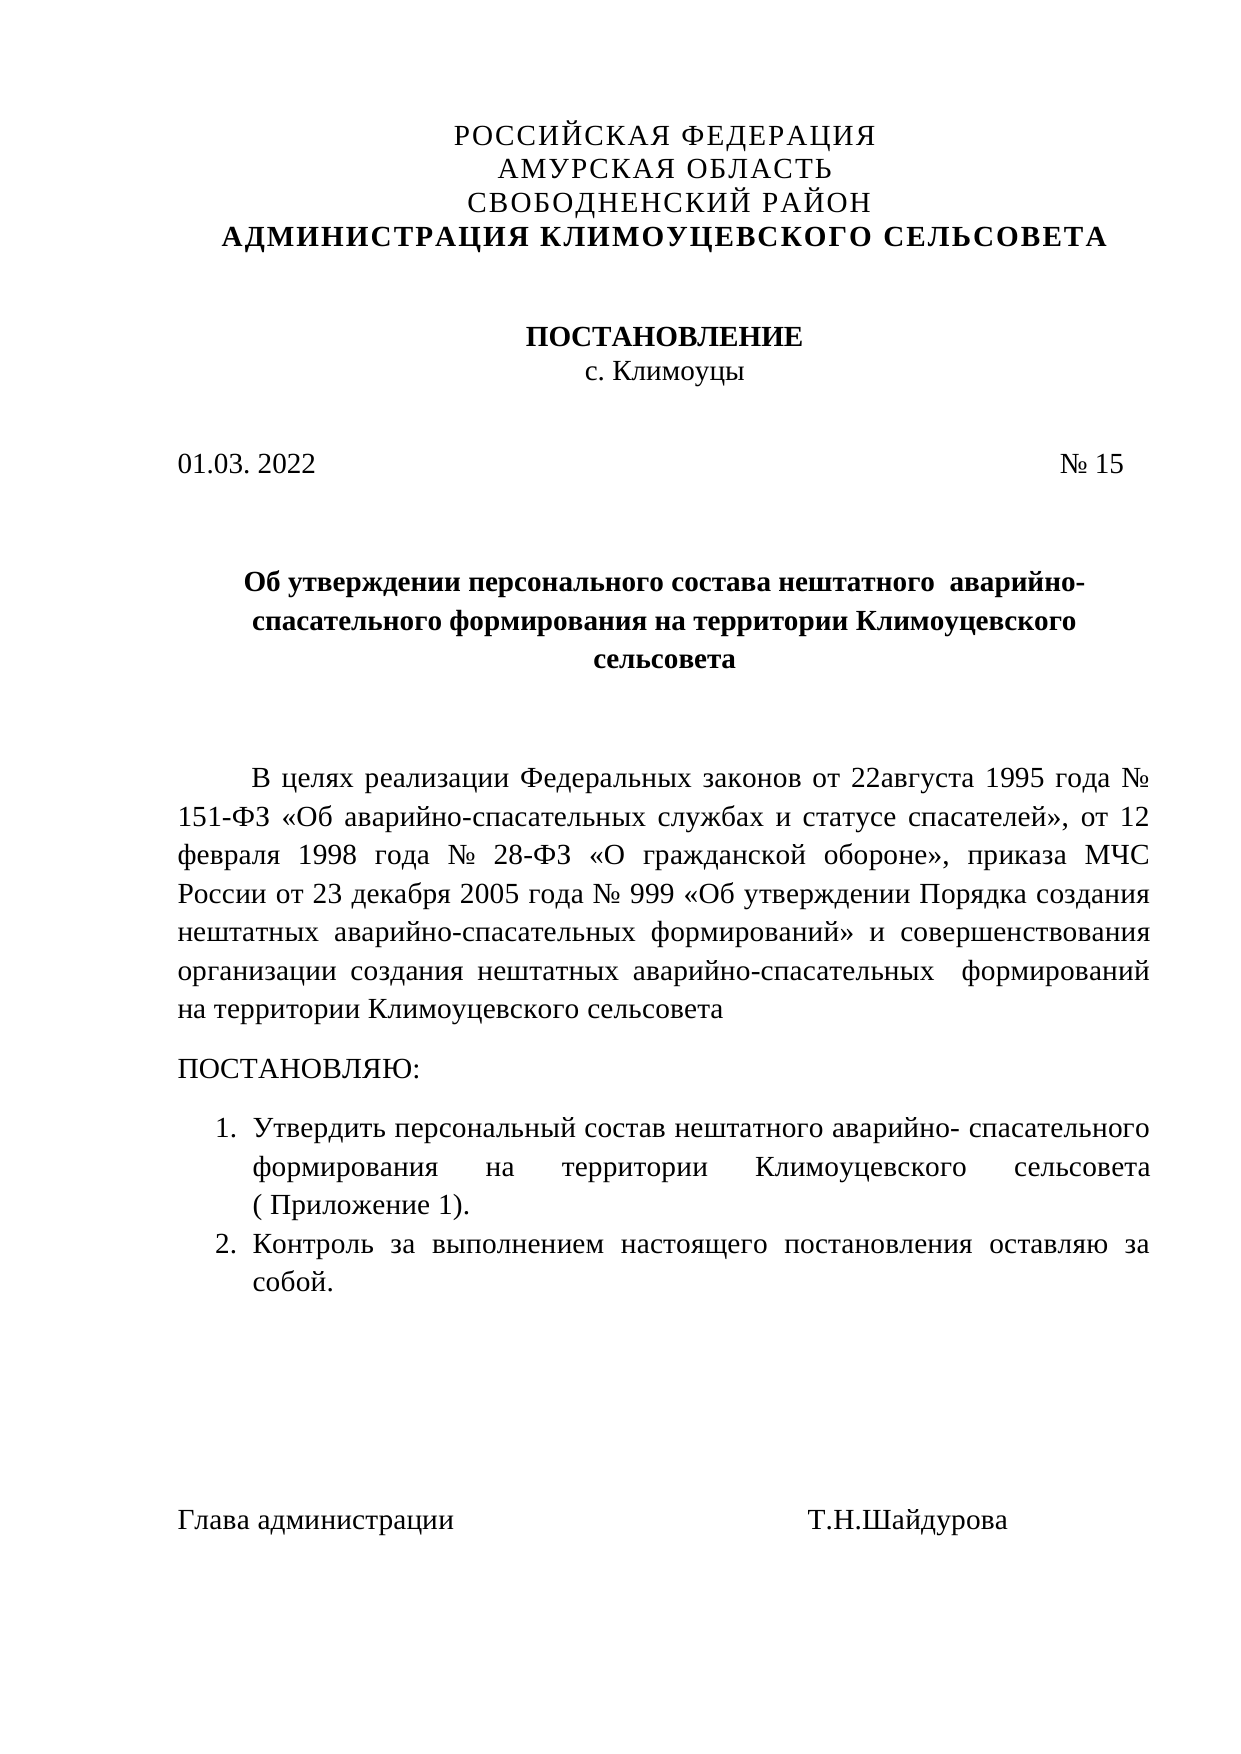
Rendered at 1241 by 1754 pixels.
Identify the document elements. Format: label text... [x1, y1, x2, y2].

text с. Климоуцы [177, 353, 1152, 386]
title СВОБОДНЕНСКИЙ РАЙОН [177, 185, 1152, 219]
text ПОСТАНОВЛЯЮ: [177, 1051, 1152, 1084]
list Утвердить персональный состав нештатного аварийно- спасательного формирования на территории Климоуцевского сельсовета ( Приложение 1). [215, 1110, 1152, 1221]
text Об утверждении персонального состава нештатного аварийно-спасательного формирования на территории Климоуцевского сельсовета [177, 564, 1152, 675]
text Глава администрации Т.Н.Шайдурова [177, 1502, 1152, 1536]
text ПОСТАНОВЛЕНИЕ [177, 319, 1152, 353]
list Контроль за выполнением настоящего постановления оставляю за собой. [215, 1226, 1152, 1298]
text 01.03. 2022 № 15 [177, 446, 1152, 479]
text В целях реализации Федеральных законов от 22августа 1995 года № 151-ФЗ «Об аварийно-спасательных службах и статусе спасателей», от 12 февраля 1998 года № 28-ФЗ «О гражданской обороне», приказа МЧС России от 23 декабря 2005 года № 999 «Об утверждении Порядка создания нештатных аварийно-спасательных формирований» и совершенствования организации создания нештатных аварийно-спасательных формирований на территории Климоуцевского сельсовета [177, 760, 1152, 1025]
title РОССИЙСКАЯ ФЕДЕРАЦИЯ [177, 118, 1152, 152]
title АМУРСКАЯ ОБЛАСТЬ [177, 152, 1152, 185]
title АДМИНИСТРАЦИЯ КЛИМОУЦЕВСКОГО СЕЛЬСОВЕТА [177, 219, 1152, 252]
